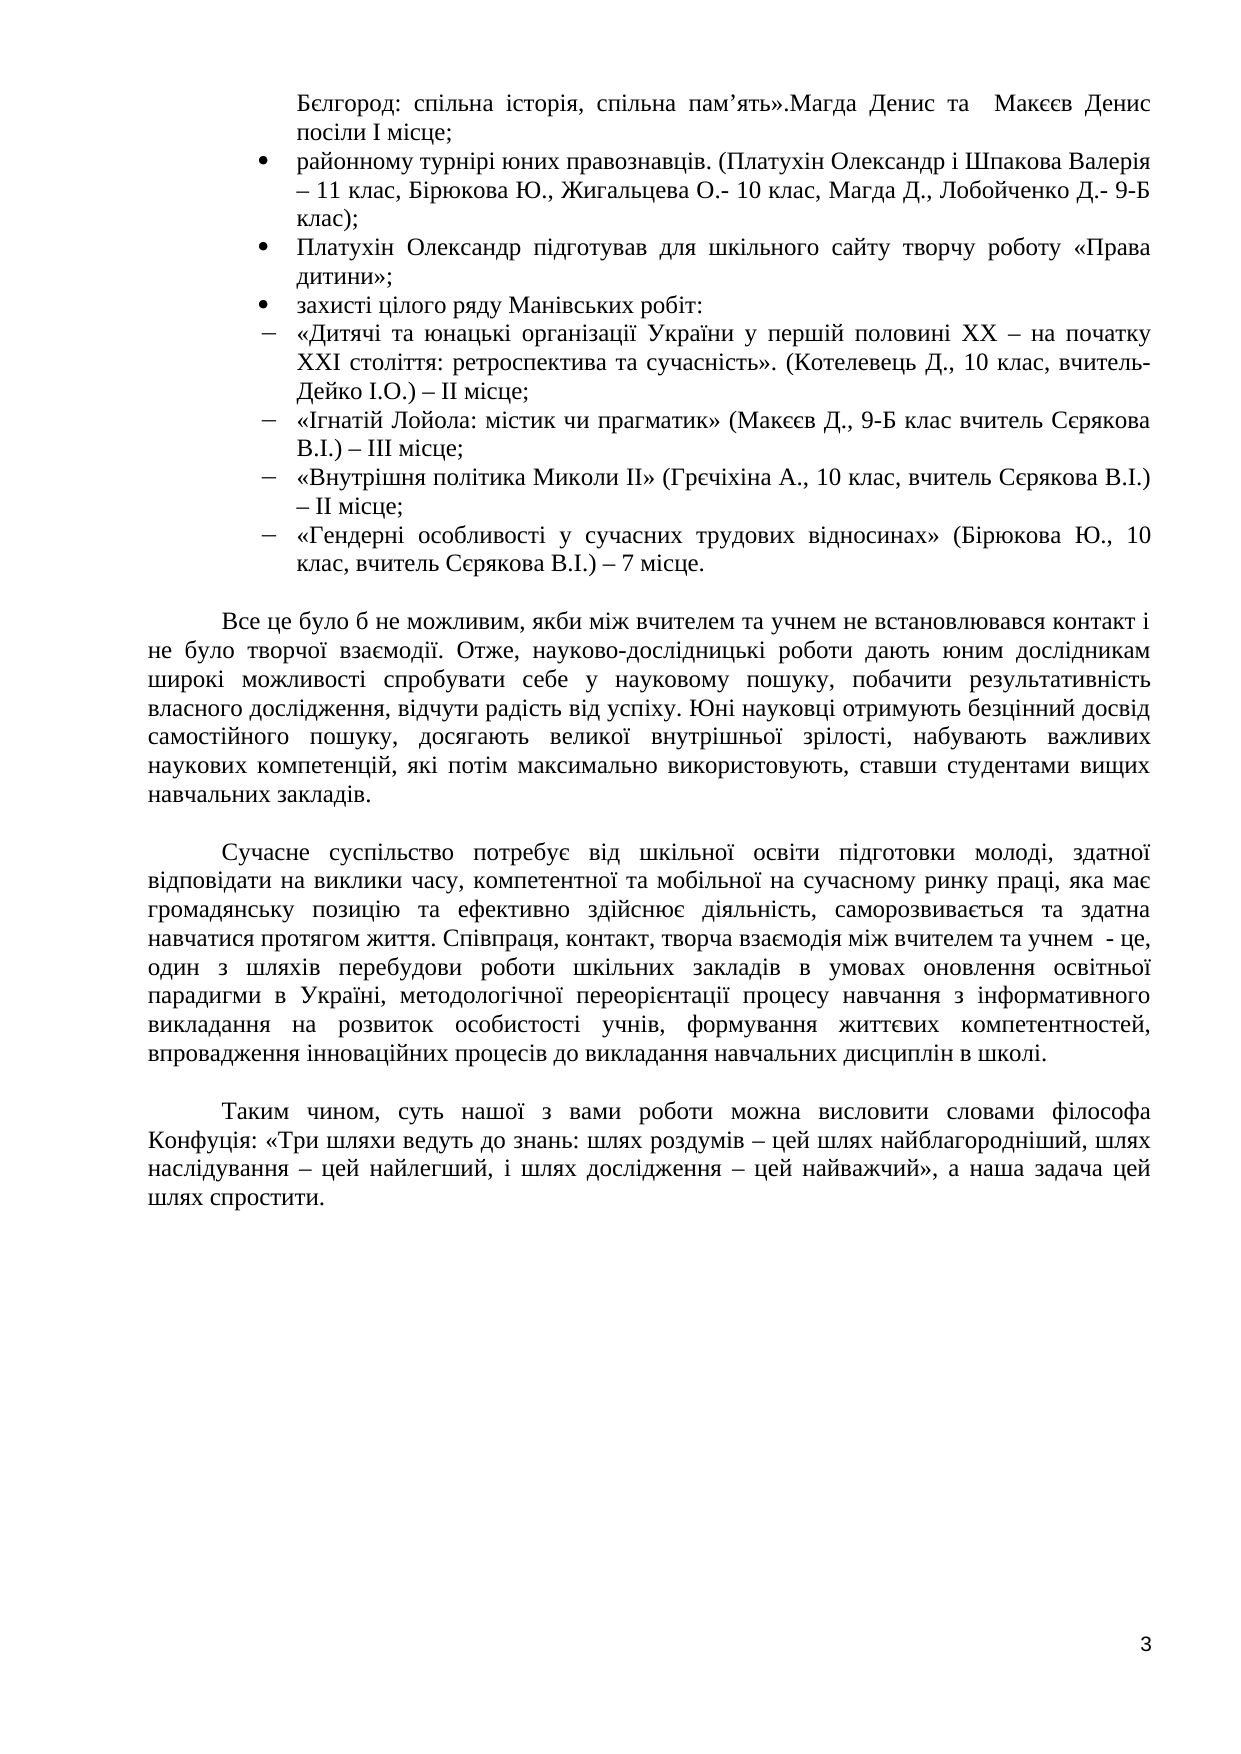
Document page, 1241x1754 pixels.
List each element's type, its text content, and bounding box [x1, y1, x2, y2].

text Сучасне суспільство потребує від шкільної освіти підготовки молоді, здатної відповідати на виклики часу, компетентної та мобільної на сучасному ринку праці, яка має громадянську позицію та ефективно здійснює діяльність, саморозвивається та здатна навчатися протягом життя. Співпраця, контакт, творча взаємодія між вчителем та учнем - це, один з шляхів перебудови роботи шкільних закладів в умовах оновлення освітньої парадигми в Україні, методологічної переорієнтації процесу навчання з інформативного викладання на розвиток особистості учнів, формування життєвих компетентностей, впровадження інноваційних процесів до викладання навчальних дисциплін в школі. [148, 837, 1152, 1067]
list районному турнірі юних правознавців. (Платухін Олександр і Шпакова Валерія – 11 клас, Бірюкова Ю., Жигальцева О.- 10 клас, Магда Д., Лобойченко Д.- 9-Б клас); [259, 146, 1152, 232]
list Платухін Олександр підготував для шкільного сайту творчу роботу «Права дитини»; [259, 232, 1152, 290]
list «Внутрішня політика Миколи ІІ» (Грєчіхіна А., 10 клас, вчитель Сєрякова В.І.) – ІІ місце; [259, 462, 1152, 520]
list захисті цілого ряду Манівських робіт: [259, 290, 1152, 318]
list «Дитячі та юнацькі організації України у першій половині ХХ – на початку ХХІ століття: ретроспектива та сучасність». (Котелевець Д., 10 клас, вчитель- Дейко І.О.) – ІІ місце; [259, 318, 1152, 405]
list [259, 88, 1152, 146]
text Таким чином, суть нашої з вами роботи можна висловити словами філософа Конфуція: «Три шляхи ведуть до знань: шлях роздумів – цей шлях найблагородніший, шлях наслідування – цей найлегший, і шлях дослідження – цей найважчий», а наша задача цей шлях спростити. [148, 1096, 1152, 1211]
list «Ігнатій Лойола: містик чи прагматик» (Макєєв Д., 9-Б клас вчитель Сєрякова В.І.) – ІІІ місце; [259, 405, 1152, 462]
list «Гендерні особливості у сучасних трудових відносинах» (Бірюкова Ю., 10 клас, вчитель Сєрякова В.І.) – 7 місце. [259, 520, 1152, 577]
text Все це було б не можливим, якби між вчителем та учнем не встановлювався контакт і не було творчої взаємодії. Отже, науково-дослідницькі роботи дають юним дослідникам широкі можливості спробувати себе у науковому пошуку, побачити результативність власного дослідження, відчути радість від успіху. Юні науковці отримують безцінний досвід самостійного пошуку, досягають великої внутрішньої зрілості, набувають важливих наукових компетенцій, які потім максимально використовують, ставши студентами вищих навчальних закладів. [148, 606, 1152, 808]
